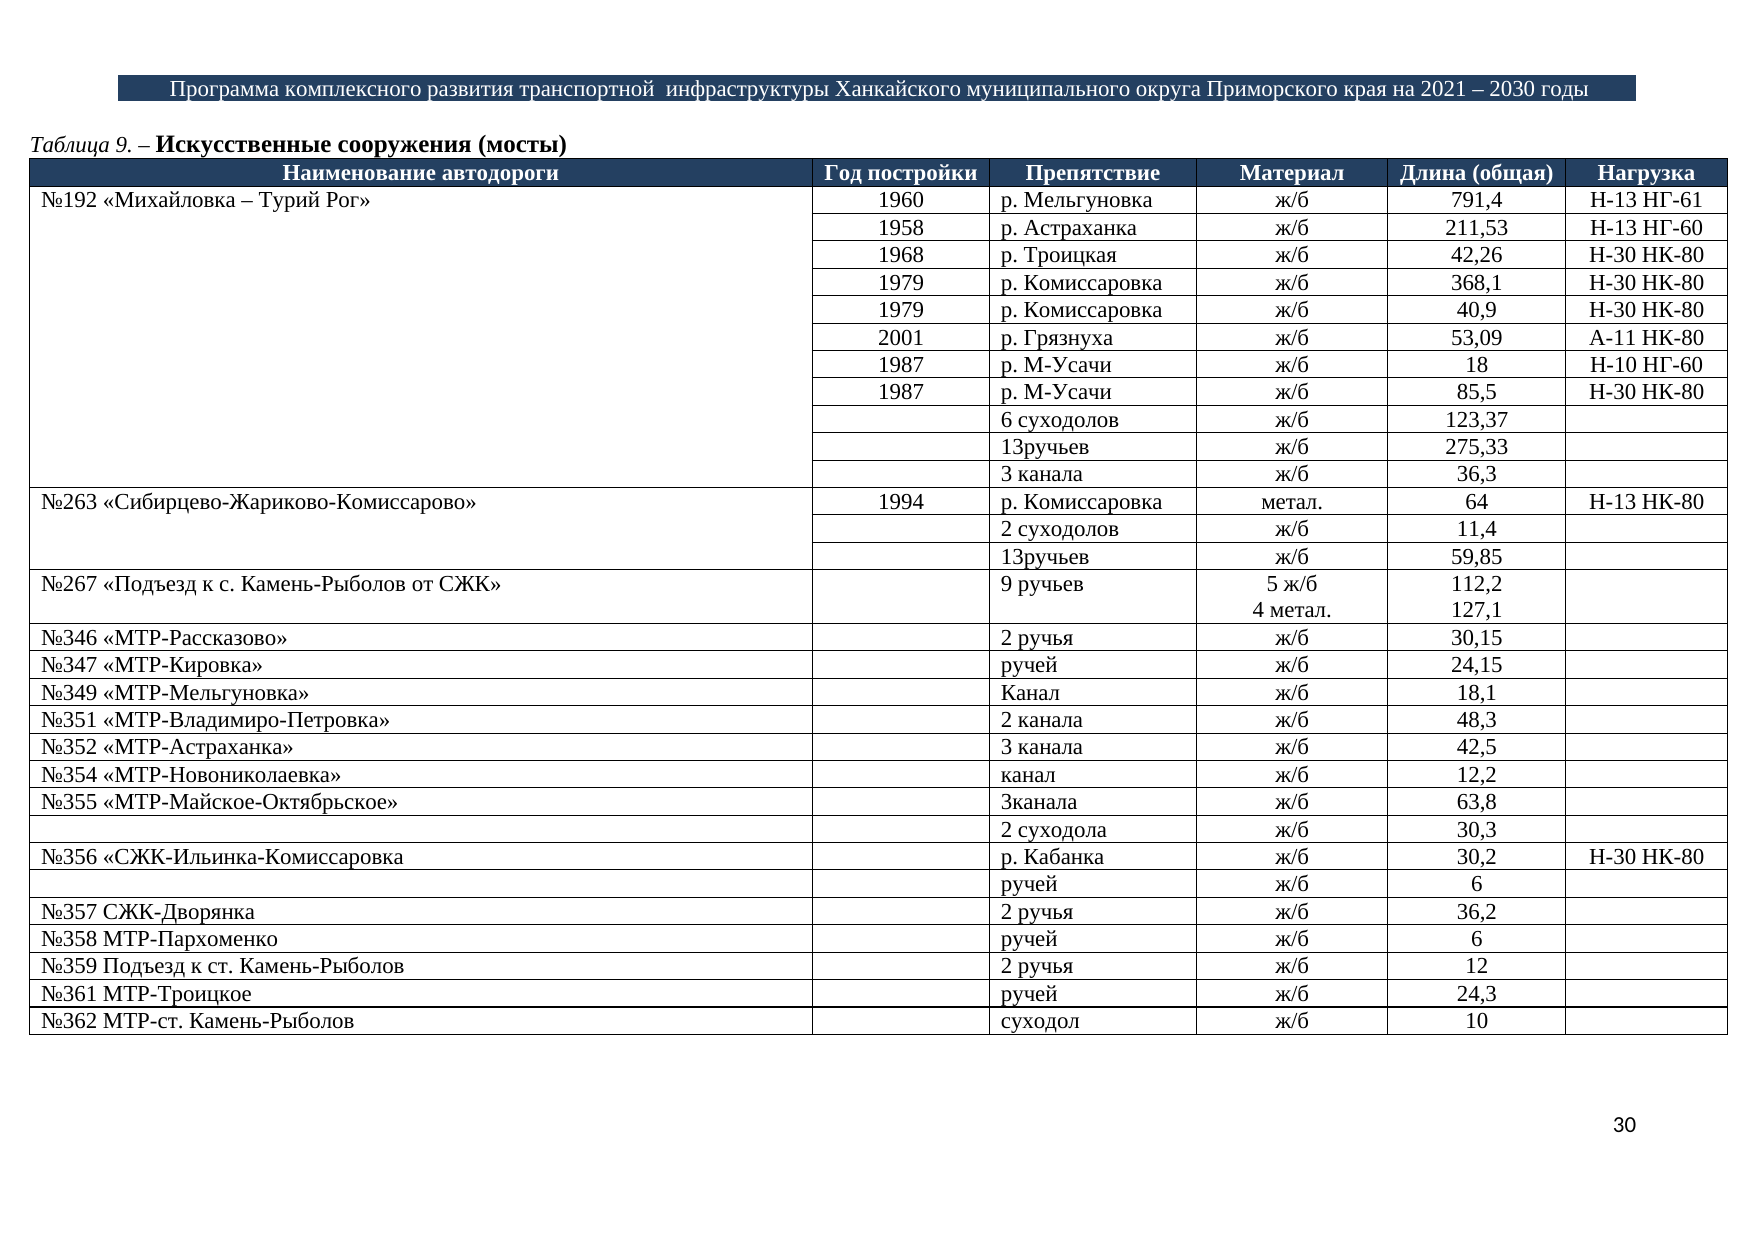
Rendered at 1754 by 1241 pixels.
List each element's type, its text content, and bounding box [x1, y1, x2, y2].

table_cell 24,15 [1388, 651, 1565, 678]
table_cell 13ручьев [990, 433, 1196, 459]
table_cell 2 ручья [990, 898, 1196, 924]
table_cell [813, 679, 989, 705]
table_cell ручей [990, 980, 1196, 1006]
table_cell [813, 543, 989, 569]
table_cell [1566, 953, 1727, 979]
table_cell ж/б [1197, 898, 1387, 924]
table_cell Канал [990, 679, 1196, 705]
table_cell 59,85 [1388, 543, 1565, 569]
table_cell ж/б [1197, 870, 1387, 897]
table_cell 1987 [813, 351, 989, 377]
table_cell ж/б [1197, 953, 1387, 979]
table_cell Н-30 НК-80 [1566, 378, 1727, 405]
table_cell [1566, 543, 1727, 569]
table_cell [1566, 406, 1727, 432]
table_cell №267 «Подъезд к с. Камень-Рыболов от СЖК» [30, 570, 812, 623]
table_cell 3канала [990, 788, 1196, 814]
table_cell ж/б [1197, 1008, 1387, 1034]
table_cell [813, 870, 989, 897]
table_cell 12 [1388, 953, 1565, 979]
table_header Год постройки [813, 159, 989, 186]
table_cell [1566, 761, 1727, 787]
table_cell 30,2 [1388, 843, 1565, 869]
table_cell [1566, 980, 1727, 1006]
table_cell Н-13 НГ-61 [1566, 187, 1727, 213]
table_cell [813, 433, 989, 459]
table_cell [1566, 870, 1727, 897]
table_cell р. М-Усачи [990, 351, 1196, 377]
table_header Наименование автодороги [30, 159, 812, 186]
table_cell 2 суходола [990, 816, 1196, 842]
table_cell 9 ручьев [990, 570, 1196, 623]
table_cell 85,5 [1388, 378, 1565, 405]
table_cell ж/б [1197, 624, 1387, 650]
table_cell ж/б [1197, 843, 1387, 869]
table_cell 275,33 [1388, 433, 1565, 459]
table_cell Н-30 НК-80 [1566, 269, 1727, 295]
table_cell [1566, 898, 1727, 924]
table_cell р. Кабанка [990, 843, 1196, 869]
table_cell [1566, 1008, 1727, 1034]
table_cell 40,9 [1388, 296, 1565, 322]
table_cell 30,15 [1388, 624, 1565, 650]
table_cell №359 Подъезд к ст. Камень-Рыболов [30, 953, 812, 979]
table_cell 6 суходолов [990, 406, 1196, 432]
table_cell 2 суходолов [990, 515, 1196, 542]
table_cell ж/б [1197, 351, 1387, 377]
table_cell [1566, 679, 1727, 705]
table_cell [813, 406, 989, 432]
table_cell [813, 1008, 989, 1034]
table_cell 1958 [813, 214, 989, 240]
table_cell 63,8 [1388, 788, 1565, 814]
table_cell [813, 898, 989, 924]
table_cell 211,53 [1388, 214, 1565, 240]
table_cell №356 «СЖК-Ильинка-Комиссаровка [30, 843, 812, 869]
table_cell 1979 [813, 296, 989, 322]
table_cell [813, 843, 989, 869]
table_header Нагрузка [1566, 159, 1727, 186]
table_cell 36,2 [1388, 898, 1565, 924]
table_cell 2 ручья [990, 953, 1196, 979]
table_cell [813, 925, 989, 952]
table_cell р. Мельгуновка [990, 187, 1196, 213]
table_cell ручей [990, 651, 1196, 678]
table_cell №192 «Михайловка – Турий Рог» [30, 187, 812, 487]
table_cell [813, 816, 989, 842]
table_cell №351 «МТР-Владимиро-Петровка» [30, 706, 812, 732]
table_header Материал [1197, 159, 1387, 186]
table_cell 30,3 [1388, 816, 1565, 842]
table_cell №361 МТР-Троицкое [30, 980, 812, 1006]
table_cell р. М-Усачи [990, 378, 1196, 405]
table_cell №263 «Сибирцево-Жариково-Комиссарово» [30, 488, 812, 569]
table_cell [1566, 788, 1727, 814]
table_cell ж/б [1197, 269, 1387, 295]
table_cell 3 канала [990, 734, 1196, 760]
table_cell №362 МТР-ст. Камень-Рыболов [30, 1008, 812, 1034]
table_cell 1968 [813, 241, 989, 268]
table_cell ж/б [1197, 241, 1387, 268]
table_cell 5 ж/б 4 метал. [1197, 570, 1387, 623]
table_cell 368,1 [1388, 269, 1565, 295]
table_cell 791,4 [1388, 187, 1565, 213]
table_cell 1960 [813, 187, 989, 213]
table_cell Н-30 НК-80 [1566, 296, 1727, 322]
table_cell [1566, 515, 1727, 542]
table_cell [1566, 433, 1727, 459]
table_cell ручей [990, 870, 1196, 897]
table_cell [1566, 734, 1727, 760]
table_cell [813, 788, 989, 814]
table_cell №347 «МТР-Кировка» [30, 651, 812, 678]
table_cell метал. [1197, 488, 1387, 514]
table_cell А-11 НК-80 [1566, 324, 1727, 350]
table_cell [813, 461, 989, 487]
table_cell ж/б [1197, 651, 1387, 678]
table_cell 42,5 [1388, 734, 1565, 760]
table_cell 13ручьев [990, 543, 1196, 569]
table_cell ж/б [1197, 324, 1387, 350]
table_cell 36,3 [1388, 461, 1565, 487]
table_cell [1566, 706, 1727, 732]
table_cell 12,2 [1388, 761, 1565, 787]
table_cell ручей [990, 925, 1196, 952]
table_cell [1566, 570, 1727, 623]
table_cell Н-13 НК-80 [1566, 488, 1727, 514]
table_cell №355 «МТР-Майское-Октябрьское» [30, 788, 812, 814]
table_cell 2 канала [990, 706, 1196, 732]
table_cell ж/б [1197, 214, 1387, 240]
table_cell ж/б [1197, 378, 1387, 405]
table_cell 10 [1388, 1008, 1565, 1034]
table_cell ж/б [1197, 925, 1387, 952]
table_cell 64 [1388, 488, 1565, 514]
table_header Препятствие [990, 159, 1196, 186]
table_cell №346 «МТР-Рассказово» [30, 624, 812, 650]
table_cell [1566, 651, 1727, 678]
table_cell [30, 870, 812, 897]
table_cell [1566, 925, 1727, 952]
table_cell ж/б [1197, 187, 1387, 213]
table_cell [813, 980, 989, 1006]
table_cell №352 «МТР-Астраханка» [30, 734, 812, 760]
table_cell р. Астраханка [990, 214, 1196, 240]
table_cell ж/б [1197, 433, 1387, 459]
table_cell 48,3 [1388, 706, 1565, 732]
table_cell ж/б [1197, 980, 1387, 1006]
table_cell 1994 [813, 488, 989, 514]
table_cell р. Троицкая [990, 241, 1196, 268]
table_cell [1566, 624, 1727, 650]
table_cell ж/б [1197, 543, 1387, 569]
table_cell ж/б [1197, 515, 1387, 542]
table_cell [813, 624, 989, 650]
text Таблица 9. – Искусственные сооружения (мосты) [29, 129, 1636, 158]
table_cell ж/б [1197, 406, 1387, 432]
table_cell [1566, 816, 1727, 842]
table_cell 2001 [813, 324, 989, 350]
table_cell ж/б [1197, 706, 1387, 732]
table_cell Н-13 НГ-60 [1566, 214, 1727, 240]
table_cell ж/б [1197, 679, 1387, 705]
table_cell №354 «МТР-Новониколаевка» [30, 761, 812, 787]
table_cell ж/б [1197, 734, 1387, 760]
table_cell Н-30 НК-80 [1566, 843, 1727, 869]
table_header Длина (общая) [1388, 159, 1565, 186]
table_cell 3 канала [990, 461, 1196, 487]
table_cell р. Комиссаровка [990, 488, 1196, 514]
table_cell ж/б [1197, 461, 1387, 487]
table_cell р. Комиссаровка [990, 269, 1196, 295]
table_cell 1987 [813, 378, 989, 405]
table_cell 1979 [813, 269, 989, 295]
table_cell [813, 570, 989, 623]
table_cell №349 «МТР-Мельгуновка» [30, 679, 812, 705]
table_cell 42,26 [1388, 241, 1565, 268]
table_cell р. Комиссаровка [990, 296, 1196, 322]
table_cell [1566, 461, 1727, 487]
table_cell [813, 515, 989, 542]
table_cell ж/б [1197, 816, 1387, 842]
table_cell 6 [1388, 925, 1565, 952]
table_cell [813, 706, 989, 732]
table_cell [813, 734, 989, 760]
table_cell р. Грязнуха [990, 324, 1196, 350]
table_cell [813, 651, 989, 678]
table_cell Н-30 НК-80 [1566, 241, 1727, 268]
table_cell 24,3 [1388, 980, 1565, 1006]
table_cell канал [990, 761, 1196, 787]
table_cell 6 [1388, 870, 1565, 897]
table_cell 53,09 [1388, 324, 1565, 350]
table_cell 123,37 [1388, 406, 1565, 432]
table_cell [30, 816, 812, 842]
table_cell ж/б [1197, 761, 1387, 787]
table_cell 11,4 [1388, 515, 1565, 542]
table_cell 18,1 [1388, 679, 1565, 705]
table_cell суходол [990, 1008, 1196, 1034]
table_cell ж/б [1197, 788, 1387, 814]
table_cell ж/б [1197, 296, 1387, 322]
table_cell [813, 761, 989, 787]
table_cell 112,2 127,1 [1388, 570, 1565, 623]
table_cell [813, 953, 989, 979]
table_cell Н-10 НГ-60 [1566, 351, 1727, 377]
table_cell №357 СЖК-Дворянка [30, 898, 812, 924]
table_cell 2 ручья [990, 624, 1196, 650]
table_cell №358 МТР-Пархоменко [30, 925, 812, 952]
table_cell 18 [1388, 351, 1565, 377]
